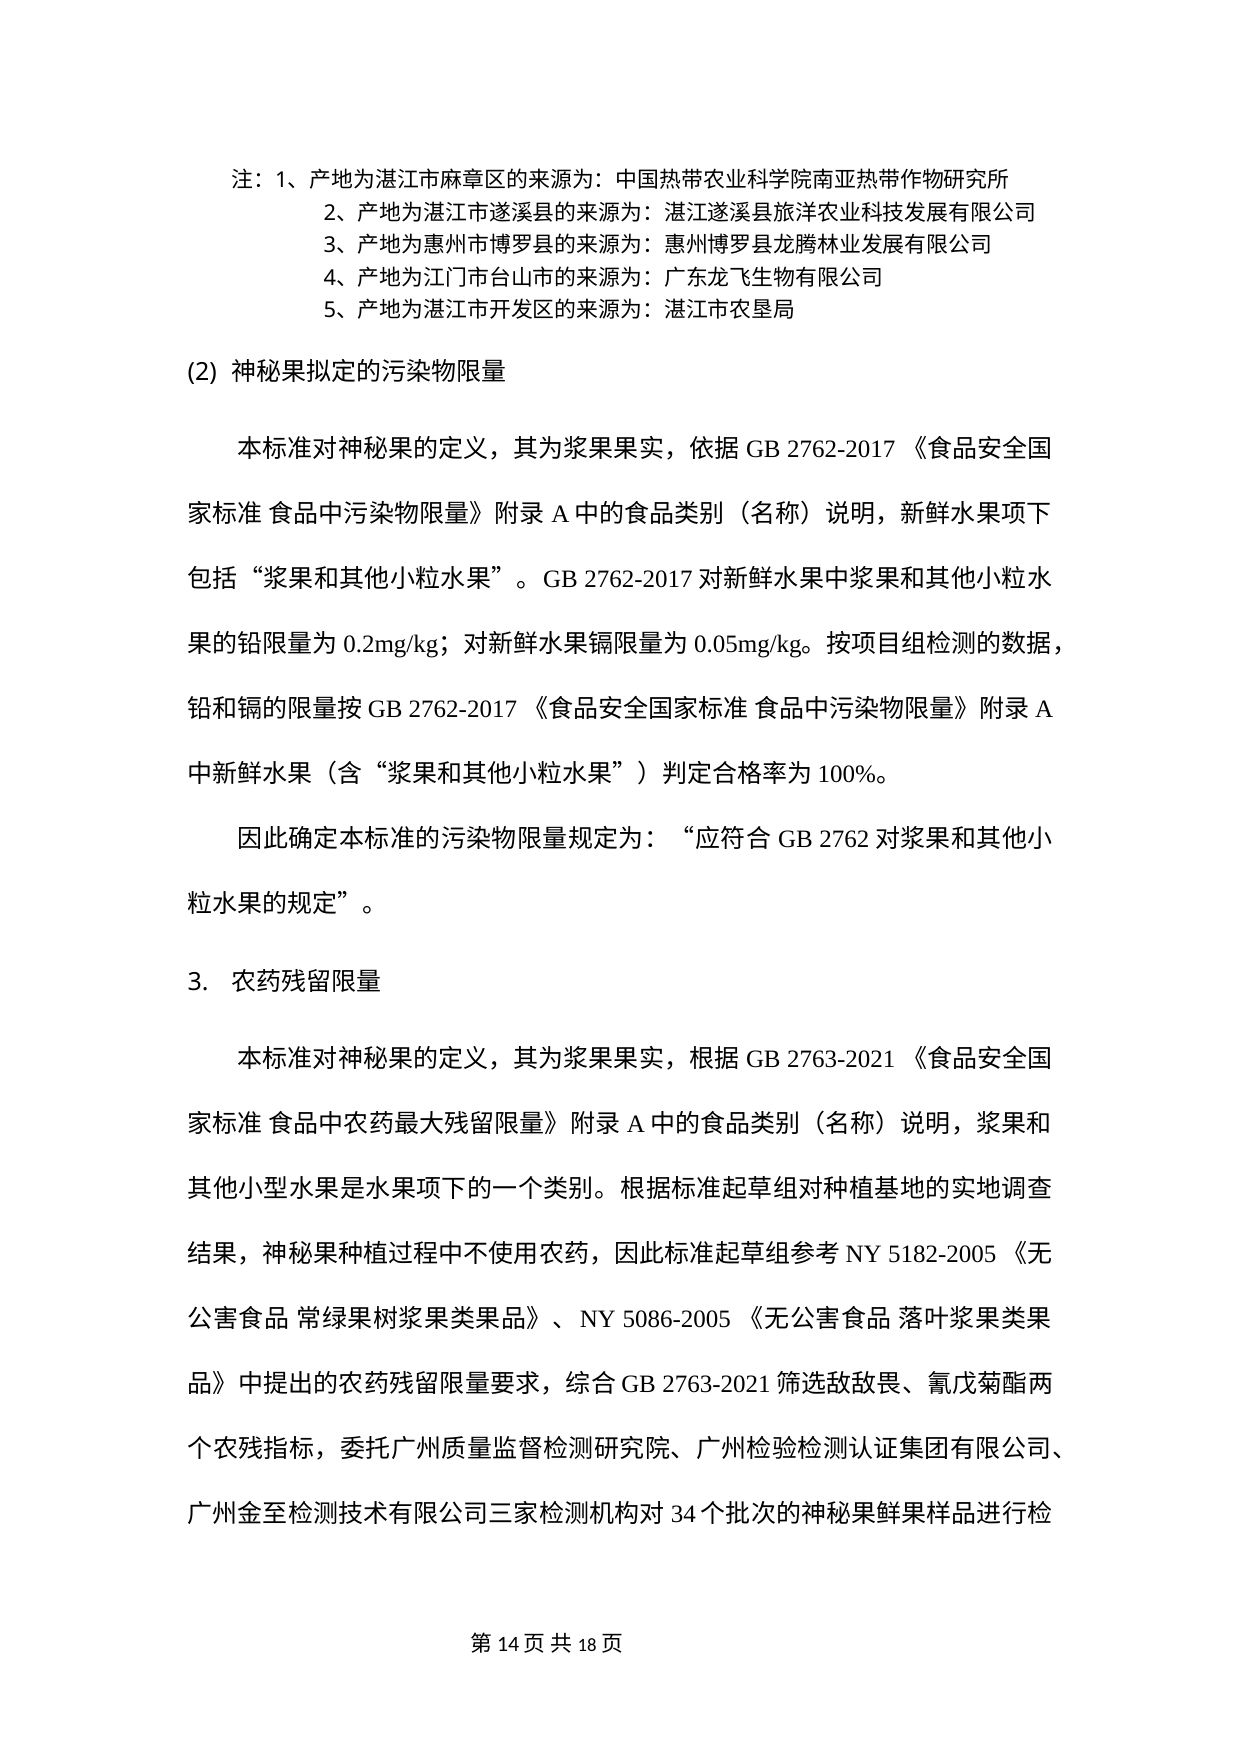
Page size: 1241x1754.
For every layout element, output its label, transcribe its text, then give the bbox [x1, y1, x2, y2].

list 本标准对神秘果的定义，其为浆果果实，依据GB 2762-2017 《食品安全国家标准 食品中污染物限量》附录A中的食品类别（名称）说明，新鲜水果项下包括“浆果和其他小粒水果”。GB 2762-2017对新鲜水果中浆果和其他小粒水果的铅限量为0.2mg/kg；对新鲜水果镉限量为0.05mg/kg。按项目组检测的数据，铅和镉的限量按GB 2762-2017 《食品安全国家标准 食品中污染物限量》附录A中新鲜水果（含“浆果和其他小粒水果”）判定合格率为100%。 [187, 414, 1053, 804]
list 产地为惠州市博罗县的来源为：惠州博罗县龙腾林业发展有限公司 [323, 227, 1053, 259]
list 农药残留限量 [187, 947, 1053, 1012]
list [187, 1024, 1053, 1544]
list 产地为湛江市遂溪县的来源为：湛江遂溪县旅洋农业科技发展有限公司 [323, 194, 1053, 227]
list 注：1、产地为湛江市麻章区的来源为：中国热带农业科学院南亚热带作物研究所 [187, 162, 1053, 194]
list 产地为湛江市开发区的来源为：湛江市农垦局 [323, 292, 1053, 324]
list 产地为江门市台山市的来源为：广东龙飞生物有限公司 [323, 259, 1053, 292]
list 因此确定本标准的污染物限量规定为：“应符合GB 2762对浆果和其他小粒水果的规定”。 [187, 804, 1053, 934]
list 神秘果拟定的污染物限量 [187, 337, 1053, 402]
